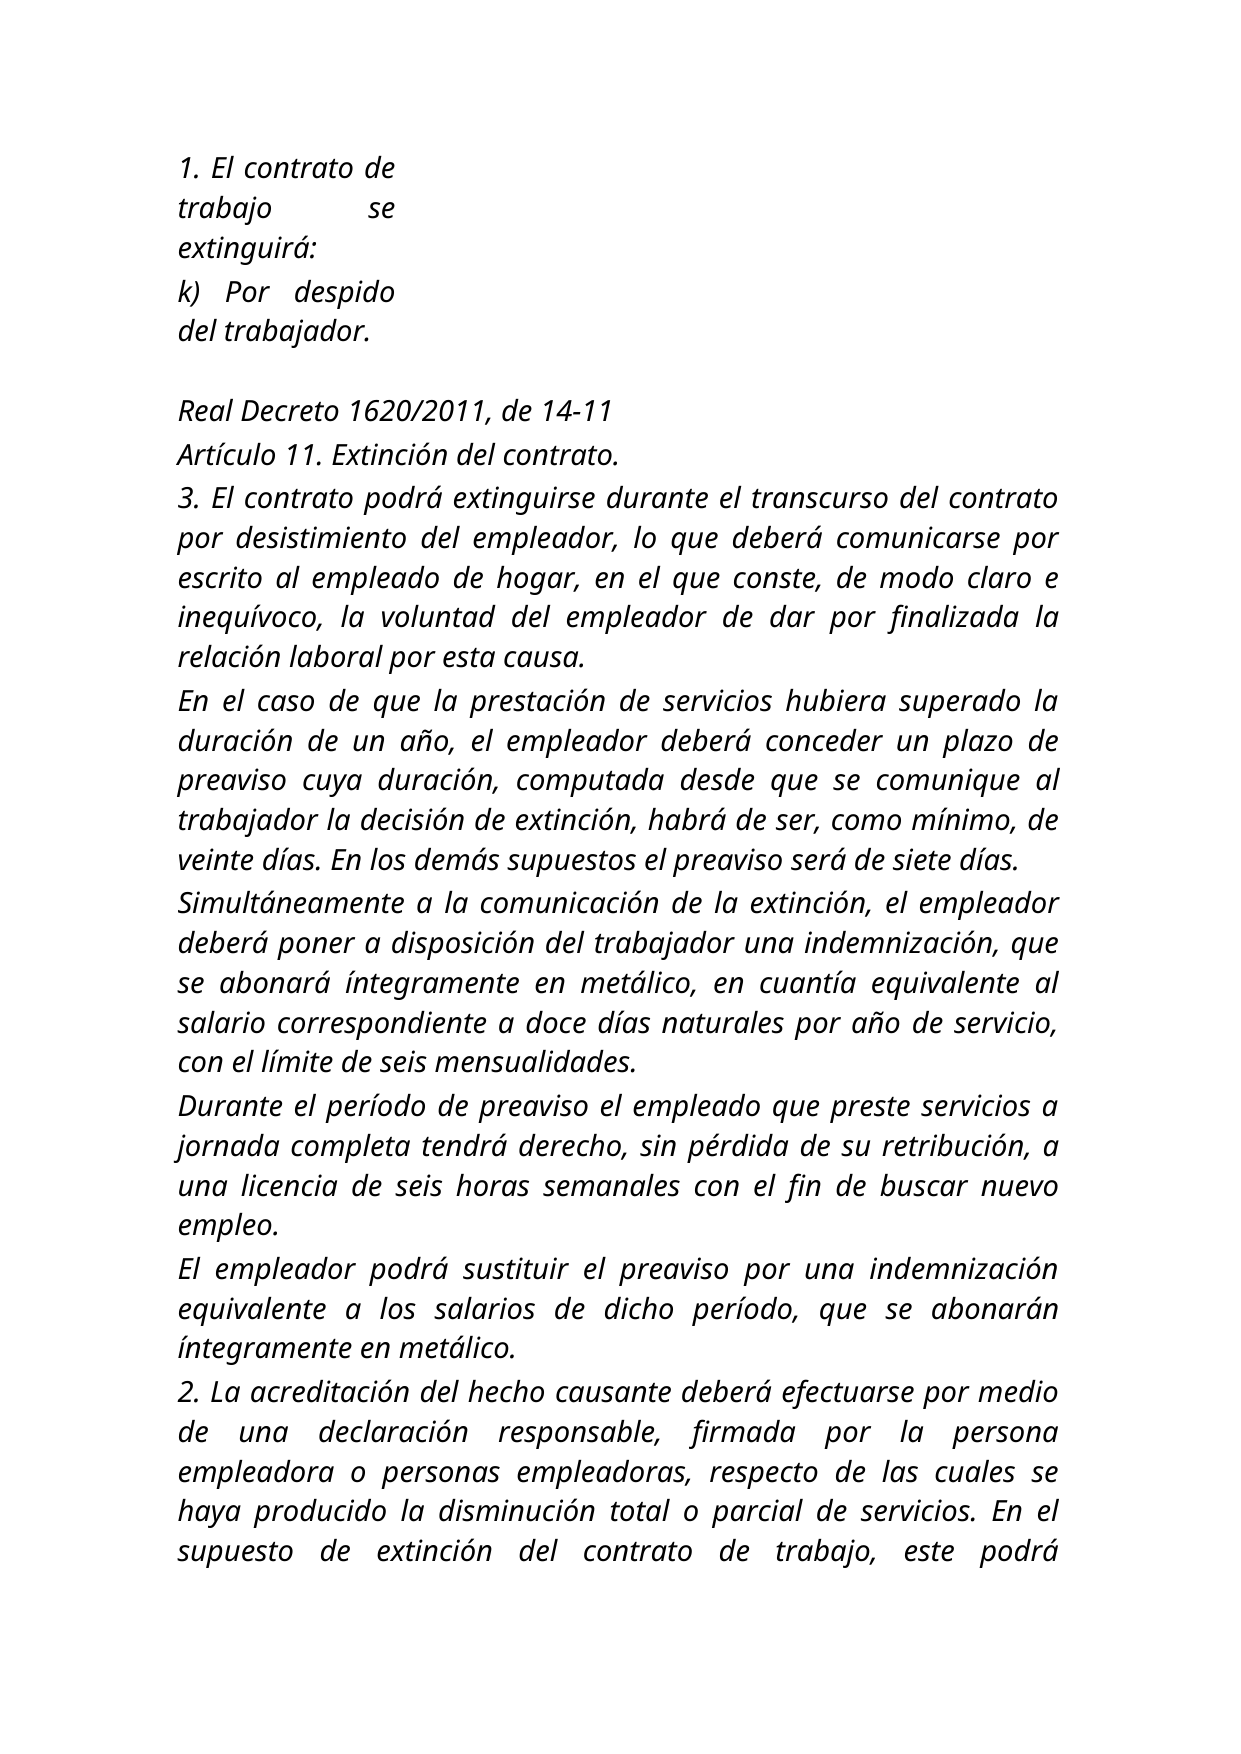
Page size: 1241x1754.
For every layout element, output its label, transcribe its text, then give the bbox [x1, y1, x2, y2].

text El empleador podrá sustituir el preaviso por una indemnización equivalente a los salarios de dicho período, que se abonarán íntegramente en metálico. [177, 1248, 1063, 1367]
text Simultáneamente a la comunicación de la extinción, el empleador deberá poner a disposición del trabajador una indemnización, que se abonará íntegramente en metálico, en cuantía equivalente al salario correspondiente a doce días naturales por año de servicio, con el límite de seis mensualidades. [177, 883, 1063, 1081]
text k) Por despido del trabajador. [177, 271, 398, 350]
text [177, 1372, 1063, 1570]
text Artículo 11. Extinción del contrato. [177, 434, 1063, 473]
text 1. El contrato de trabajo se extinguirá: [177, 148, 398, 267]
text Durante el período de preaviso el empleado que preste servicios a jornada completa tendrá derecho, sin pérdida de su retribución, a una licencia de seis horas semanales con el fin de buscar nuevo empleo. [177, 1085, 1063, 1244]
text 3. El contrato podrá extinguirse durante el transcurso del contrato por desistimiento del empleador, lo que deberá comunicarse por escrito al empleado de hogar, en el que conste, de modo claro e inequívoco, la voluntad del empleador de dar por finalizada la relación laboral por esta causa. [177, 478, 1063, 676]
text En el caso de que la prestación de servicios hubiera superado la duración de un año, el empleador deberá conceder un plazo de preaviso cuya duración, computada desde que se comunique al trabajador la decisión de extinción, habrá de ser, como mínimo, de veinte días. En los demás supuestos el preaviso será de siete días. [177, 680, 1063, 879]
text Real Decreto 1620/2011, de 14-11 [177, 390, 1063, 429]
